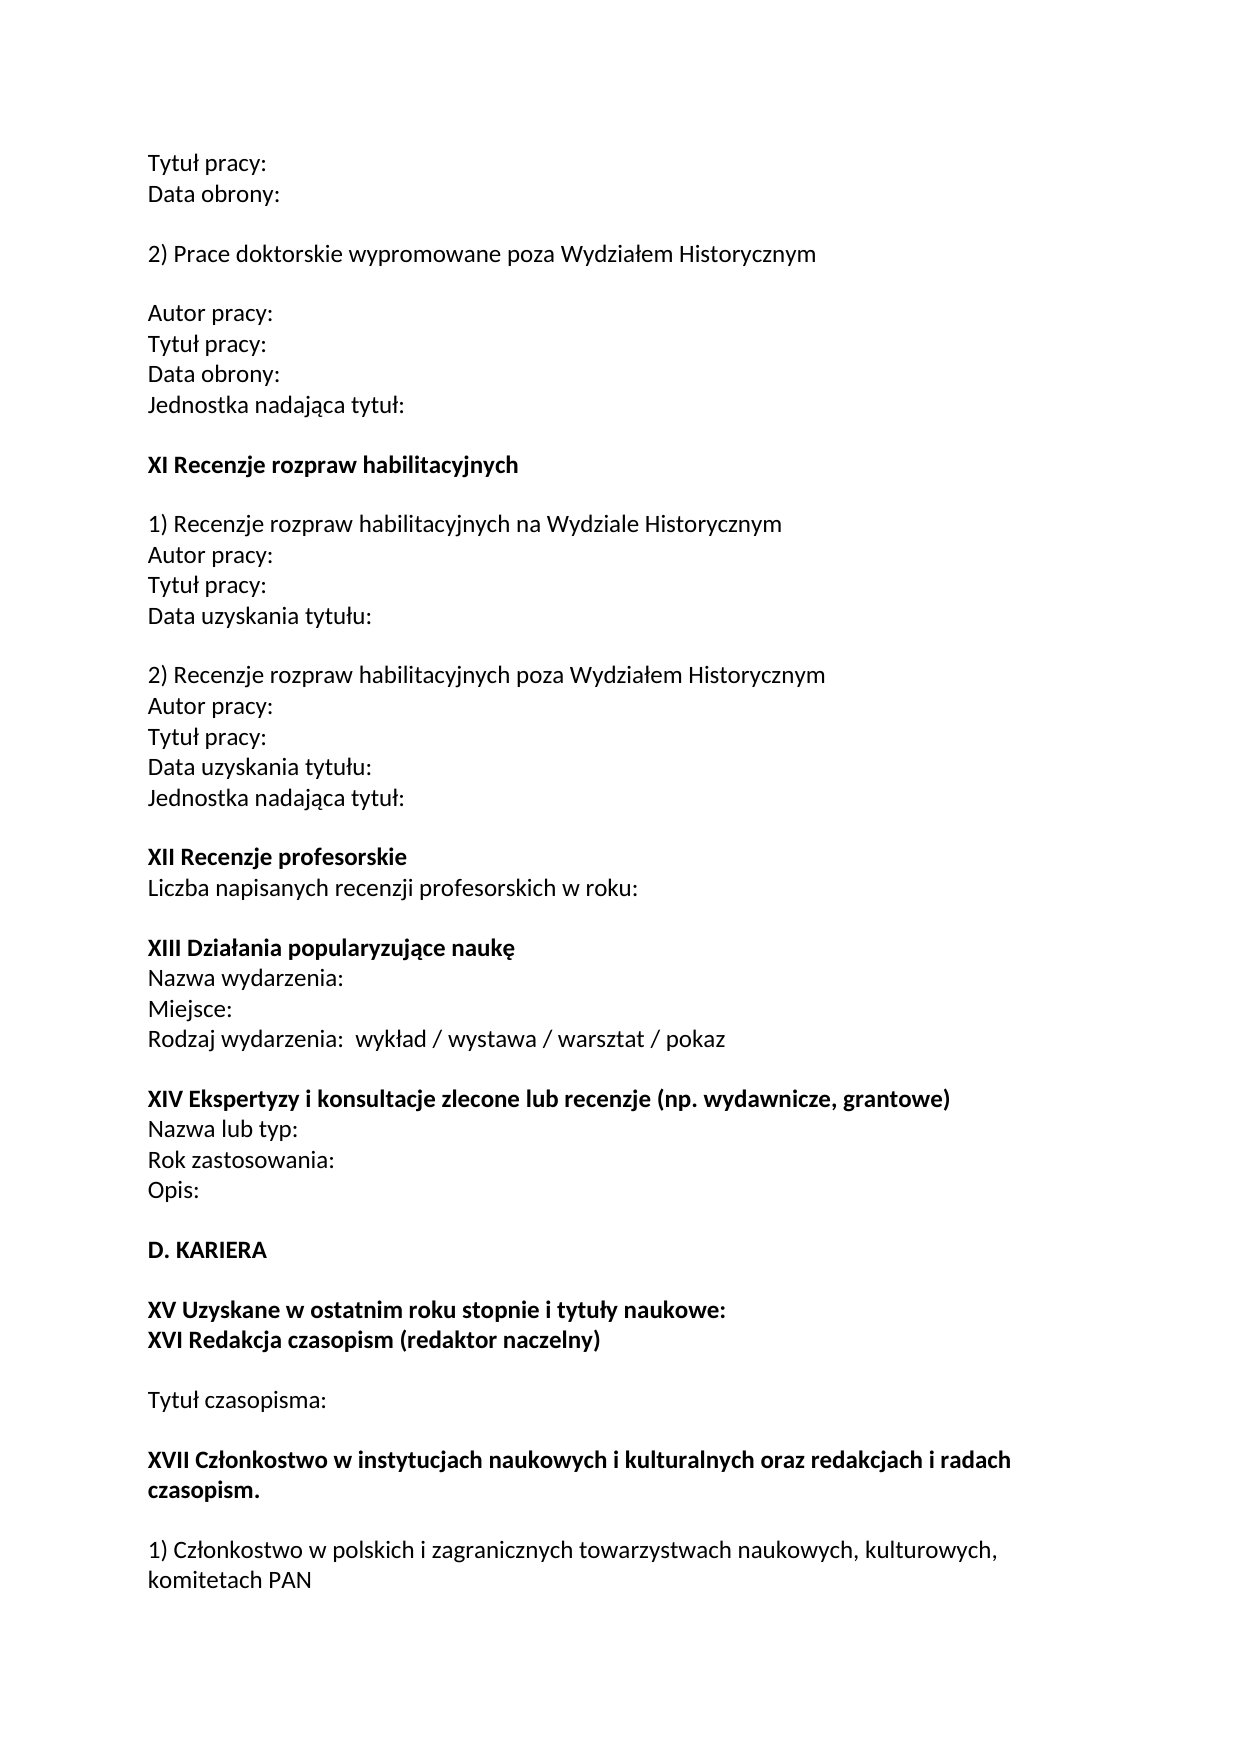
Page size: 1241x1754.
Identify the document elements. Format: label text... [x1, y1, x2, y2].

text 2) Recenzje rozpraw habilitacyjnych poza Wydziałem Historycznym Autor pracy: Tytuł pracy: Data uzyskania tytułu: Jednostka nadająca tytuł: [148, 660, 1093, 812]
text Autor pracy: Tytuł pracy: Data obrony: Jednostka nadająca tytuł: [148, 297, 1093, 419]
text 1) Członkostwo w polskich i zagranicznych towarzystwach naukowych, kulturowych, komitetach PAN [148, 1534, 1093, 1595]
text Tytuł czasopisma: [148, 1384, 1093, 1414]
text 1) Recenzje rozpraw habilitacyjnych na Wydziale Historycznym Autor pracy: Tytuł pracy: Data uzyskania tytułu: [148, 508, 1093, 631]
text XVII Członkostwo w instytucjach naukowych i kulturalnych oraz redakcjach i radach czasopism. [148, 1444, 1093, 1505]
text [148, 148, 1093, 209]
text XIV Ekspertyzy i konsultacje zlecone lub recenzje (np. wydawnicze, grantowe) Nazwa lub typ: Rok zastosowania: Opis: [148, 1083, 1093, 1205]
text XI Recenzje rozpraw habilitacyjnych [148, 449, 1093, 479]
text XII Recenzje profesorskie Liczba napisanych recenzji profesorskich w roku: [148, 841, 1093, 902]
text D. KARIERA [148, 1234, 1093, 1265]
text 2) Prace doktorskie wypromowane poza Wydziałem Historycznym [148, 238, 1093, 268]
text XV Uzyskane w ostatnim roku stopnie i tytuły naukowe: XVI Redakcja czasopism (redaktor naczelny) [148, 1294, 1093, 1355]
text XIII Działania popularyzujące naukę Nazwa wydarzenia: Miejsce: Rodzaj wydarzenia: wykład / wystawa / warsztat / pokaz [148, 932, 1093, 1054]
